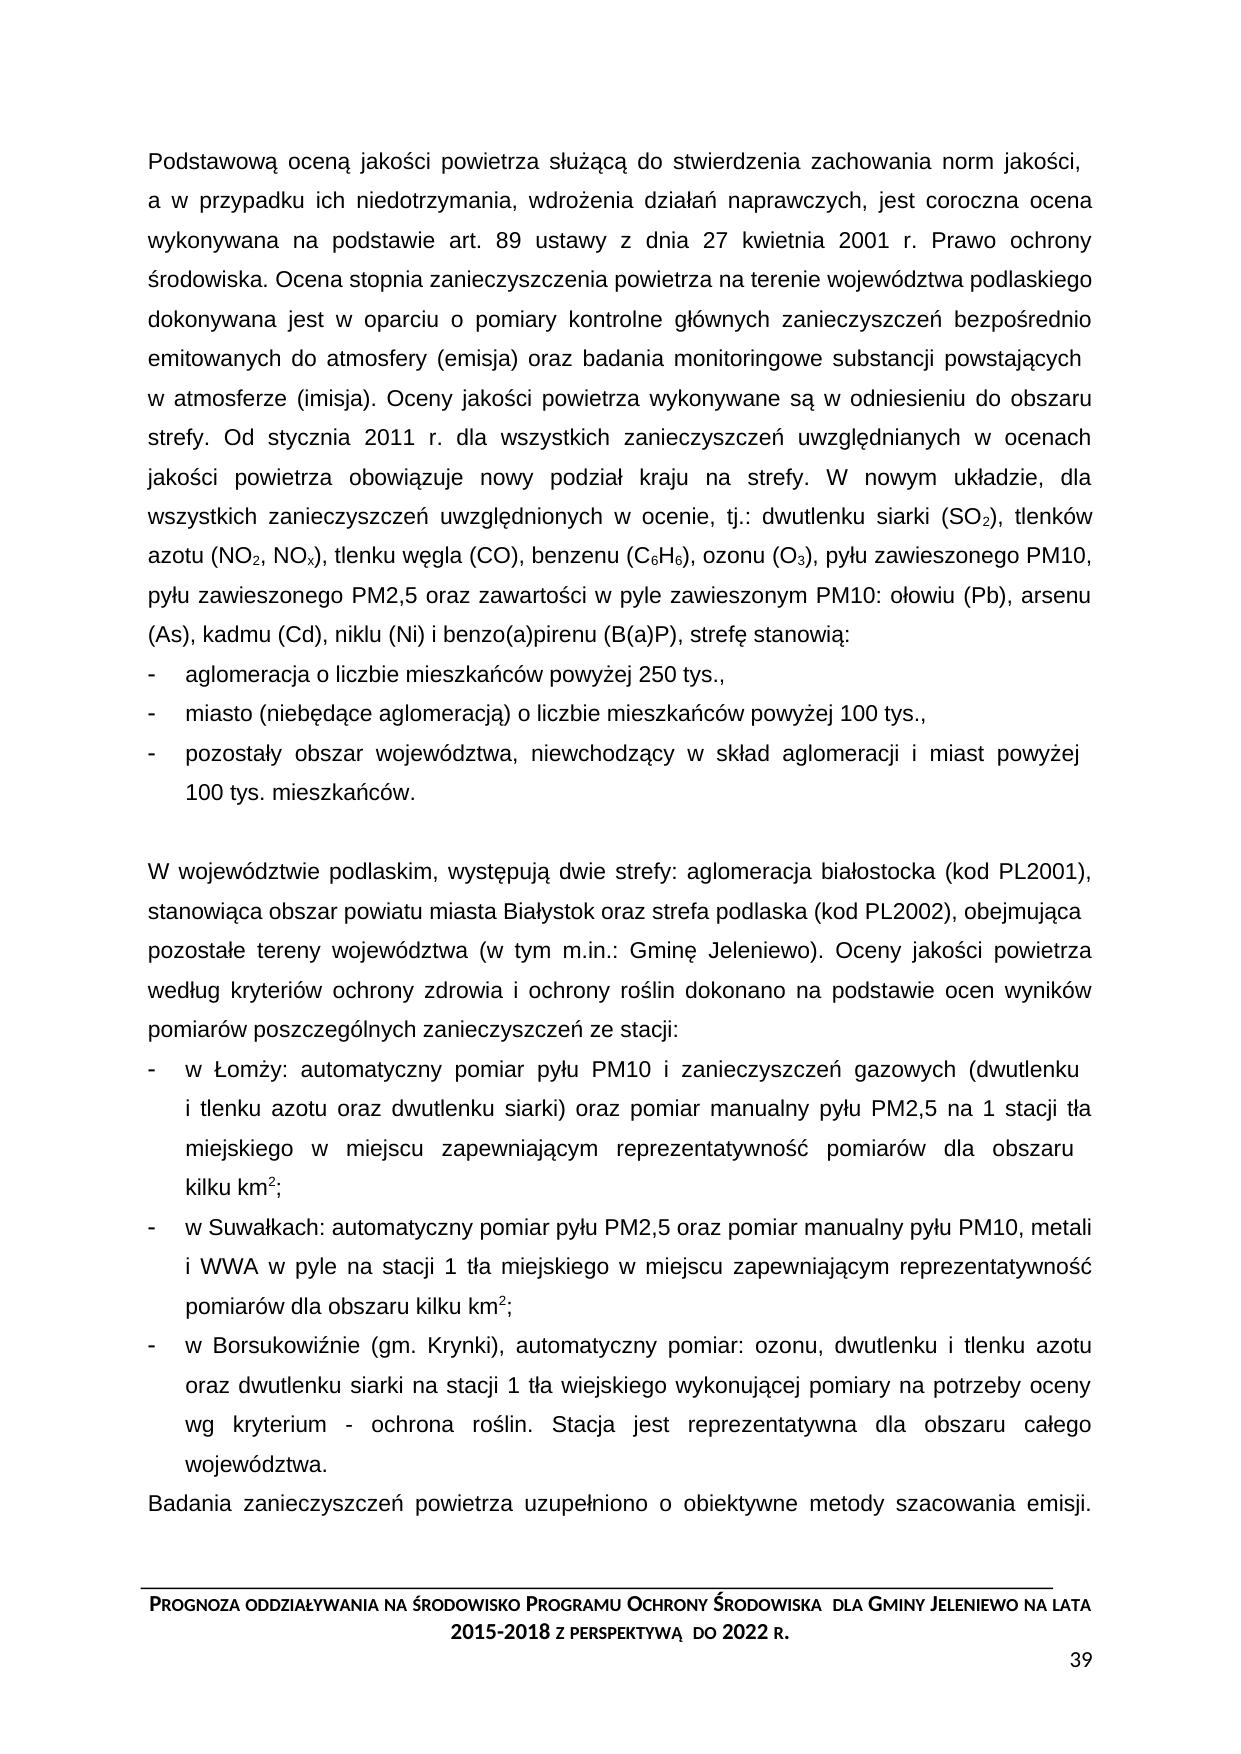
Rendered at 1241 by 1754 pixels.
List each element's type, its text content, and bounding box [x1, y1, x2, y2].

list miasto (niebędące aglomeracją) o liczbie mieszkańców powyżej 100 tys., [148, 700, 1092, 727]
text Badania zanieczyszczeń powietrza uzupełniono o obiektywne metody szacowania emisji. [148, 1490, 1092, 1558]
list aglomeracja o liczbie mieszkańców powyżej 250 tys., [148, 661, 1092, 687]
list w Borsukowiźnie (gm. Krynki), automatyczny pomiar: ozonu, dwutlenku i tlenku azotu oraz dwutlenku siarki na stacji 1 tła wiejskiego wykonującej pomiary na potrzeby oceny wg kryterium - ochrona roślin. Stacja jest reprezentatywna dla obszaru całego województwa. [148, 1332, 1092, 1477]
text W województwie podlaskim, występują dwie strefy: aglomeracja białostocka (kod PL2001), stanowiąca obszar powiatu miasta Białystok oraz strefa podlaska (kod PL2002), obejmująca [148, 858, 1092, 924]
text pozostałe tereny województwa (w tym m.in.: Gminę Jeleniewo). Oceny jakości powietrza według kryteriów ochrony zdrowia i ochrony roślin dokonano na podstawie ocen wyników pomiarów poszczególnych zanieczyszczeń ze stacji: [148, 937, 1092, 1043]
list w Suwałkach: automatyczny pomiar pyłu PM2,5 oraz pomiar manualny pyłu PM10, metali i WWA w pyle na stacji 1 tła miejskiego w miejscu zapewniającym reprezentatywność pomiarów dla obszaru kilku km2; [148, 1214, 1092, 1319]
text Podstawową oceną jakości powietrza służącą do stwierdzenia zachowania norm jakości, a w przypadku ich niedotrzymania, wdrożenia działań naprawczych, jest coroczna ocena wykonywana na podstawie art. 89 ustawy z dnia 27 kwietnia 2001 r. Prawo ochrony środowiska. Ocena stopnia zanieczyszczenia powietrza na terenie województwa podlaskiego dokonywana jest w oparciu o pomiary kontrolne głównych zanieczyszczeń bezpośrednio emitowanych do atmosfery (emisja) oraz badania monitoringowe substancji powstających w atmosferze (imisja). Oceny jakości powietrza wykonywane są w odniesieniu do obszaru strefy. Od stycznia 2011 r. dla wszystkich zanieczyszczeń uwzględnianych w ocenach jakości powietrza obowiązuje nowy podział kraju na strefy. W nowym układzie, dla wszystkich zanieczyszczeń uwzględnionych w ocenie, tj.: dwutlenku siarki (SO2), tlenków azotu (NO2, NOx), tlenku węgla (CO), benzenu (C6H6), ozonu (O3), pyłu zawieszonego PM10, pyłu zawieszonego PM2,5 oraz zawartości w pyle zawieszonym PM10: ołowiu (Pb), arsenu (As), kadmu (Cd), niklu (Ni) i benzo(a)pirenu (B(a)P), strefę stanowią: [148, 148, 1092, 648]
list pozostały obszar województwa, niewchodzący w skład aglomeracji i miast powyżej 100 tys. mieszkańców. [148, 740, 1092, 806]
list w Łomży: automatyczny pomiar pyłu PM10 i zanieczyszczeń gazowych (dwutlenku i tlenku azotu oraz dwutlenku siarki) oraz pomiar manualny pyłu PM2,5 na 1 stacji tła miejskiego w miejscu zapewniającym reprezentatywność pomiarów dla obszaru kilku km2; [148, 1056, 1092, 1201]
